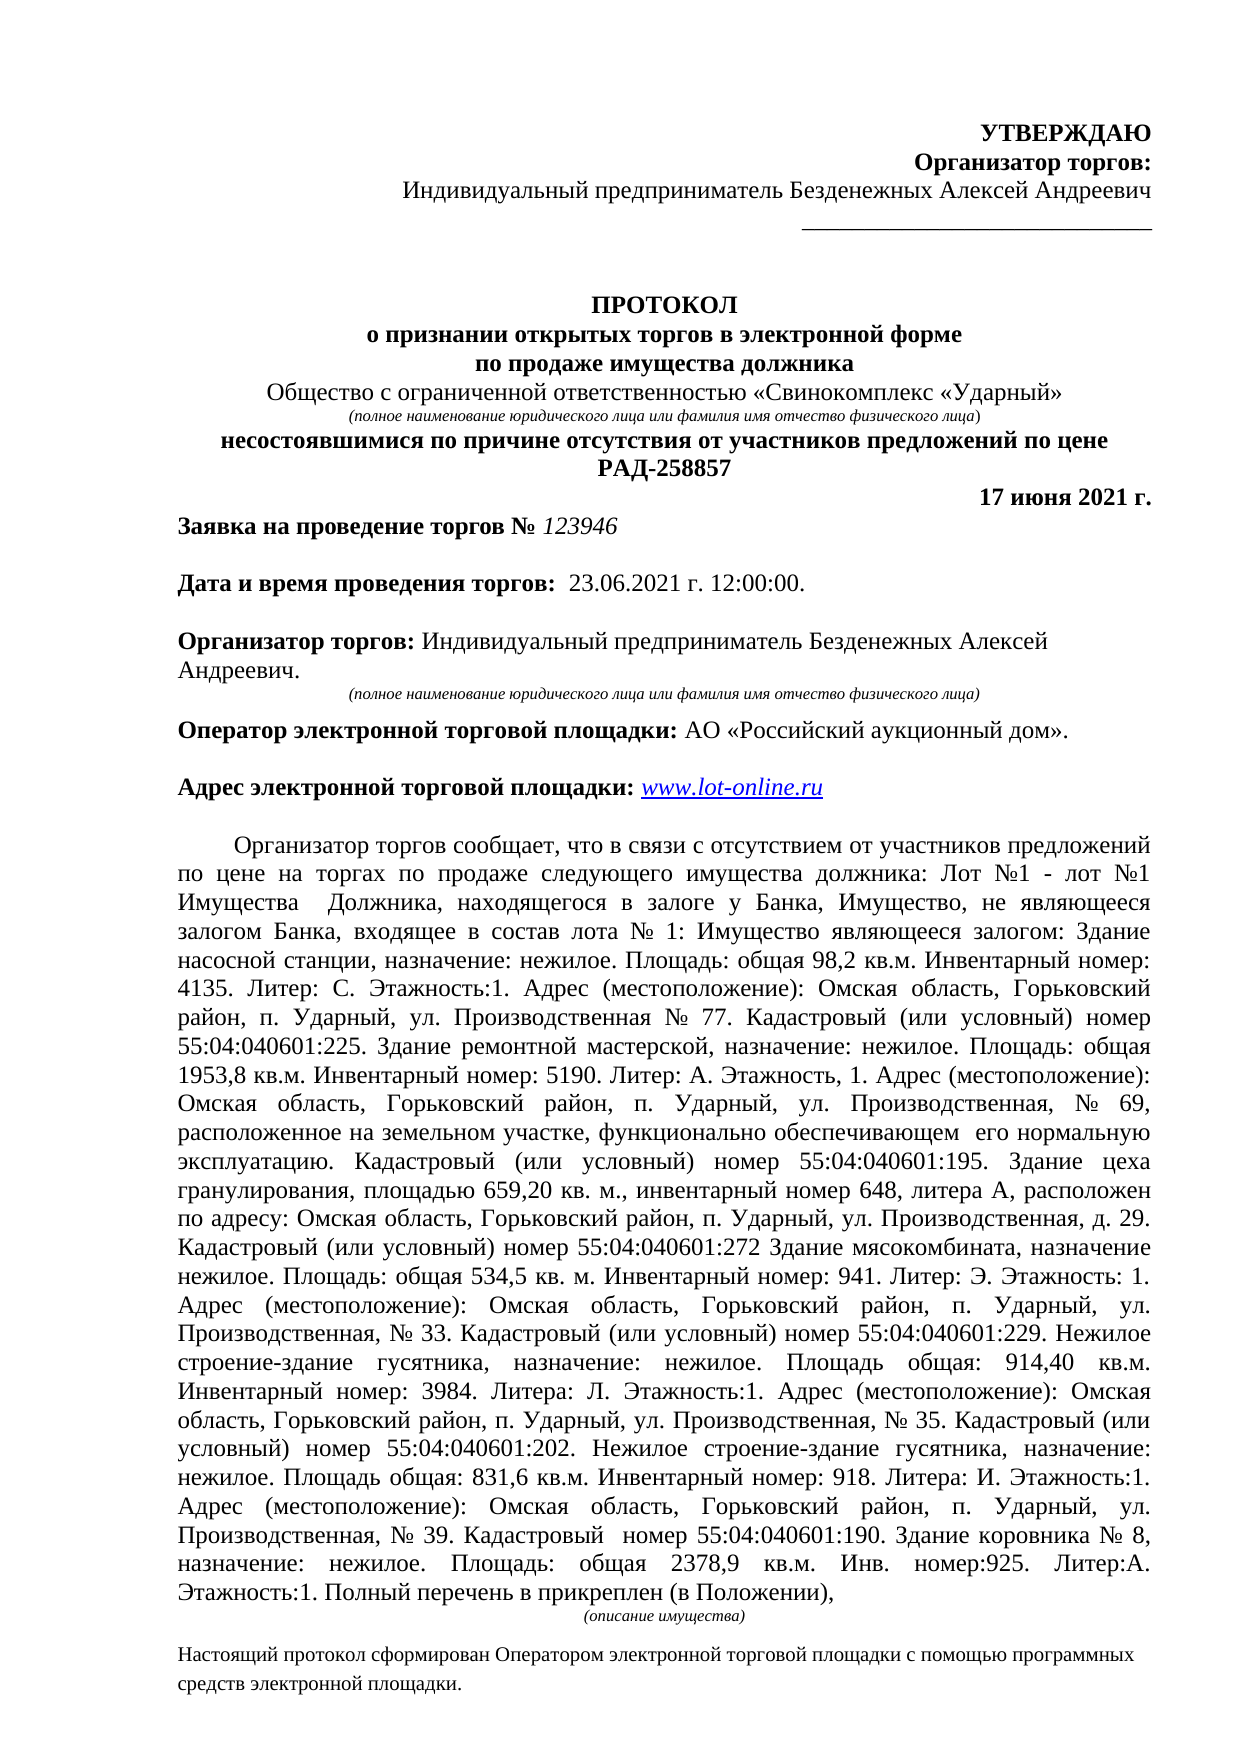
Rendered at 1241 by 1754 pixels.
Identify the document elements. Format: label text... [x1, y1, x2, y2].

text Организатор торгов: [177, 147, 1152, 176]
text (описание имущества) [177, 1606, 1152, 1625]
text ПРОТОКОЛ [177, 291, 1152, 319]
text Организатор торгов: Индивидуальный предприниматель Безденежных Алексей Андреевич. [177, 626, 1152, 683]
text Оператор электронной торговой площадки: АО «Российский аукционный дом». [177, 715, 1152, 743]
text РАД-258857 [177, 453, 1152, 482]
text (полное наименование юридического лица или фамилия имя отчество физического лица) [177, 683, 1152, 703]
text Адрес электронной торговой площадки: www.lot-online.ru [177, 772, 1152, 801]
text Дата и время проведения торгов: 23.06.2021 г. 12:00:00. [177, 568, 1152, 597]
text о признании открытых торгов в электронной форме [177, 319, 1152, 348]
text Общество с ограниченной ответственностью «Свинокомплекс «Ударный» [177, 377, 1152, 406]
text УТВЕРЖДАЮ [915, 118, 1152, 147]
text несостоявшимися по причине отсутствия от участников предложений по цене [177, 425, 1152, 453]
text 17 июня 2021 г. [177, 482, 1152, 511]
text Заявка на проведение торгов № 123946 [177, 511, 1152, 540]
text по продаже имущества должника [177, 348, 1152, 377]
text (полное наименование юридического лица или фамилия имя отчество физического лица) [177, 406, 1152, 425]
text Индивидуальный предприниматель Безденежных Алексей Андреевич [177, 176, 1152, 204]
text Организатор торгов сообщает, что в связи с отсутствием от участников предложений по цене на торгах по продаже следующего имущества должника: Лот №1 - лот №1 Имущества Должника, находящегося в залоге у Банка, Имущество, не являющееся залогом Банка, входящее в состав лота № 1: Имущество являющееся залогом: Здание насосной станции, назначение: нежилое. Площадь: общая 98,2 кв.м. Инвентарный номер: 4135. Литер: С. Этажность:1. Адрес (местоположение): Омская область, Горьковский район, п. Ударный, ул. Производственная № 77. Кадастровый (или условный) номер 55:04:040601:225. Здание ремонтной мастерской, назначение: нежилое. Площадь: общая 1953,8 кв.м. Инвентарный номер: 5190. Литер: А. Этажность, 1. Адрес (местоположение): Омская область, Горьковский район, п. Ударный, ул. Производственная, № 69, расположенное на земельном участке, функционально обеспечивающем его нормальную эксплуатацию. Кадастровый (или условный) номер 55:04:040601:195. Здание цеха гранулирования, площадью 659,20 кв. м., инвентарный номер 648, литера А, расположен по адресу: Омская область, Горьковский район, п. Ударный, ул. Производственная, д. 29. Кадастровый (или условный) номер 55:04:040601:272 Здание мясокомбината, назначение нежилое. Площадь: общая 534,5 кв. м. Инвентарный номер: 941. Литер: Э. Этажность: 1. Адрес (местоположение): Омская область, Горьковский район, п. Ударный, ул. Производственная, № 33. Кадастровый (или условный) номер 55:04:040601:229. Нежилое строение-здание гусятника, назначение: нежилое. Площадь общая: 914,40 кв.м. Инвентарный номер: 3984. Литера: Л. Этажность:1. Адрес (местоположение): Омская область, Горьковский район, п. Ударный, ул. Производственная, № 35. Кадастровый (или условный) номер 55:04:040601:202. Нежилое строение-здание гусятника, назначение: нежилое. Площадь общая: 831,6 кв.м. Инвентарный номер: 918. Литера: И. Этажность:1. Адрес (местоположение): Омская область, Горьковский район, п. Ударный, ул. Производственная, № 39. Кадастровый номер 55:04:040601:190. Здание коровника № 8, назначение: нежилое. Площадь: общая 2378,9 кв.м. Инв. номер:925. Литер:А. Этажность:1. Полный перечень в прикреплен (в Положении), [177, 830, 1152, 1606]
text ____________________________ [177, 204, 1152, 233]
